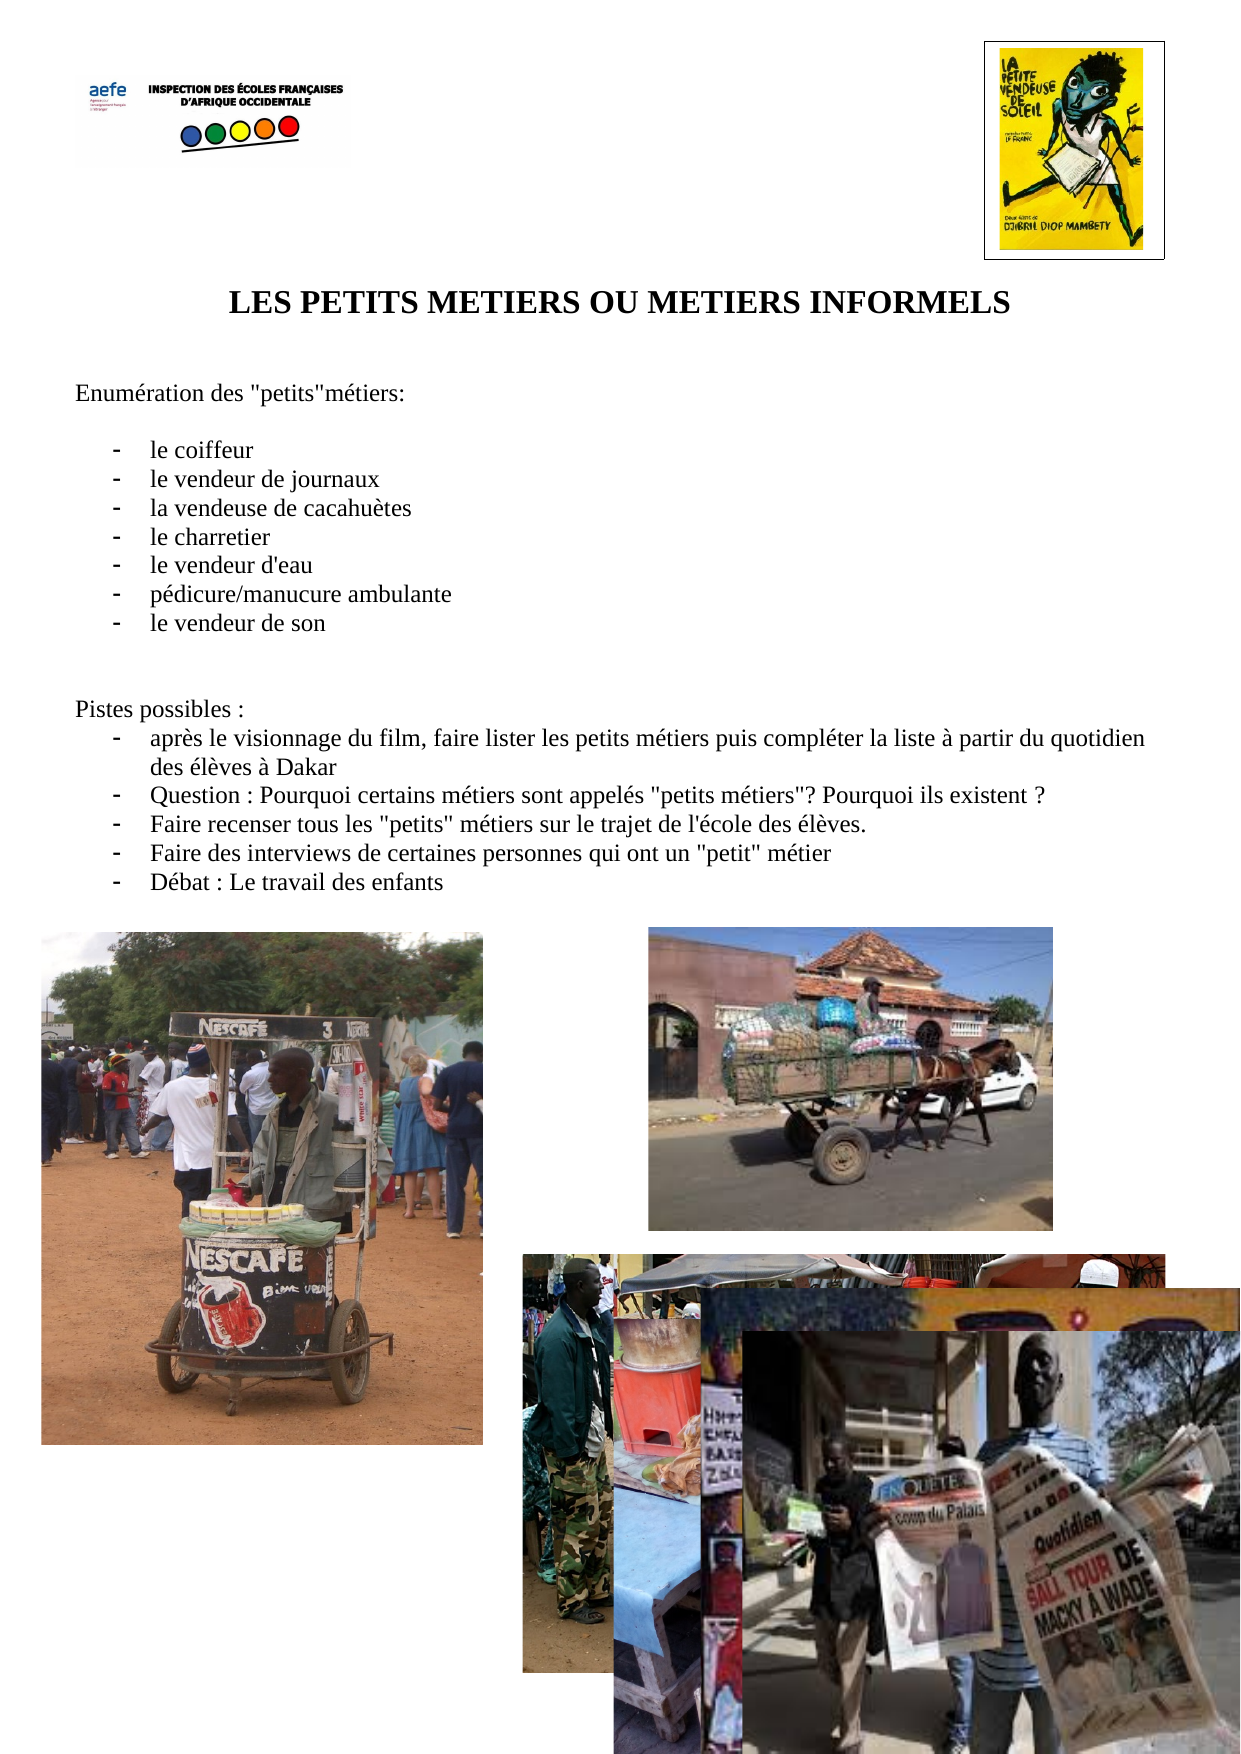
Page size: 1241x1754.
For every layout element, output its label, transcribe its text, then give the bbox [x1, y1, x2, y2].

text Pistes possibles : [75, 694, 1165, 723]
list Question : Pourquoi certains métiers sont appelés "petits métiers"? Pourquoi ils existent ? [112, 781, 1165, 809]
list pédicure/manucure ambulante [112, 579, 1165, 608]
list le coiffeur [112, 436, 1165, 464]
text LES PETITS METIERS OU METIERS INFORMELS [75, 282, 1165, 321]
picture [75, 75, 352, 168]
picture [999, 48, 1144, 250]
picture [648, 927, 1053, 1231]
picture [522, 1254, 1241, 1754]
picture [41, 932, 483, 1445]
text Enumération des "petits"métiers: [75, 378, 1165, 407]
list Faire des interviews de certaines personnes qui ont un "petit" métier [112, 838, 1165, 867]
list Faire recenser tous les "petits" métiers sur le trajet de l'école des élèves. [112, 809, 1165, 838]
list la vendeuse de cacahuètes [112, 493, 1165, 522]
list le vendeur de son [112, 608, 1165, 637]
list Débat : Le travail des enfants [112, 867, 1165, 896]
list le charretier [112, 522, 1165, 551]
list après le visionnage du film, faire lister les petits métiers puis compléter la liste à partir du quotidien des élèves à Dakar [112, 723, 1165, 781]
list le vendeur d'eau [112, 551, 1165, 579]
list le vendeur de journaux [112, 464, 1165, 493]
